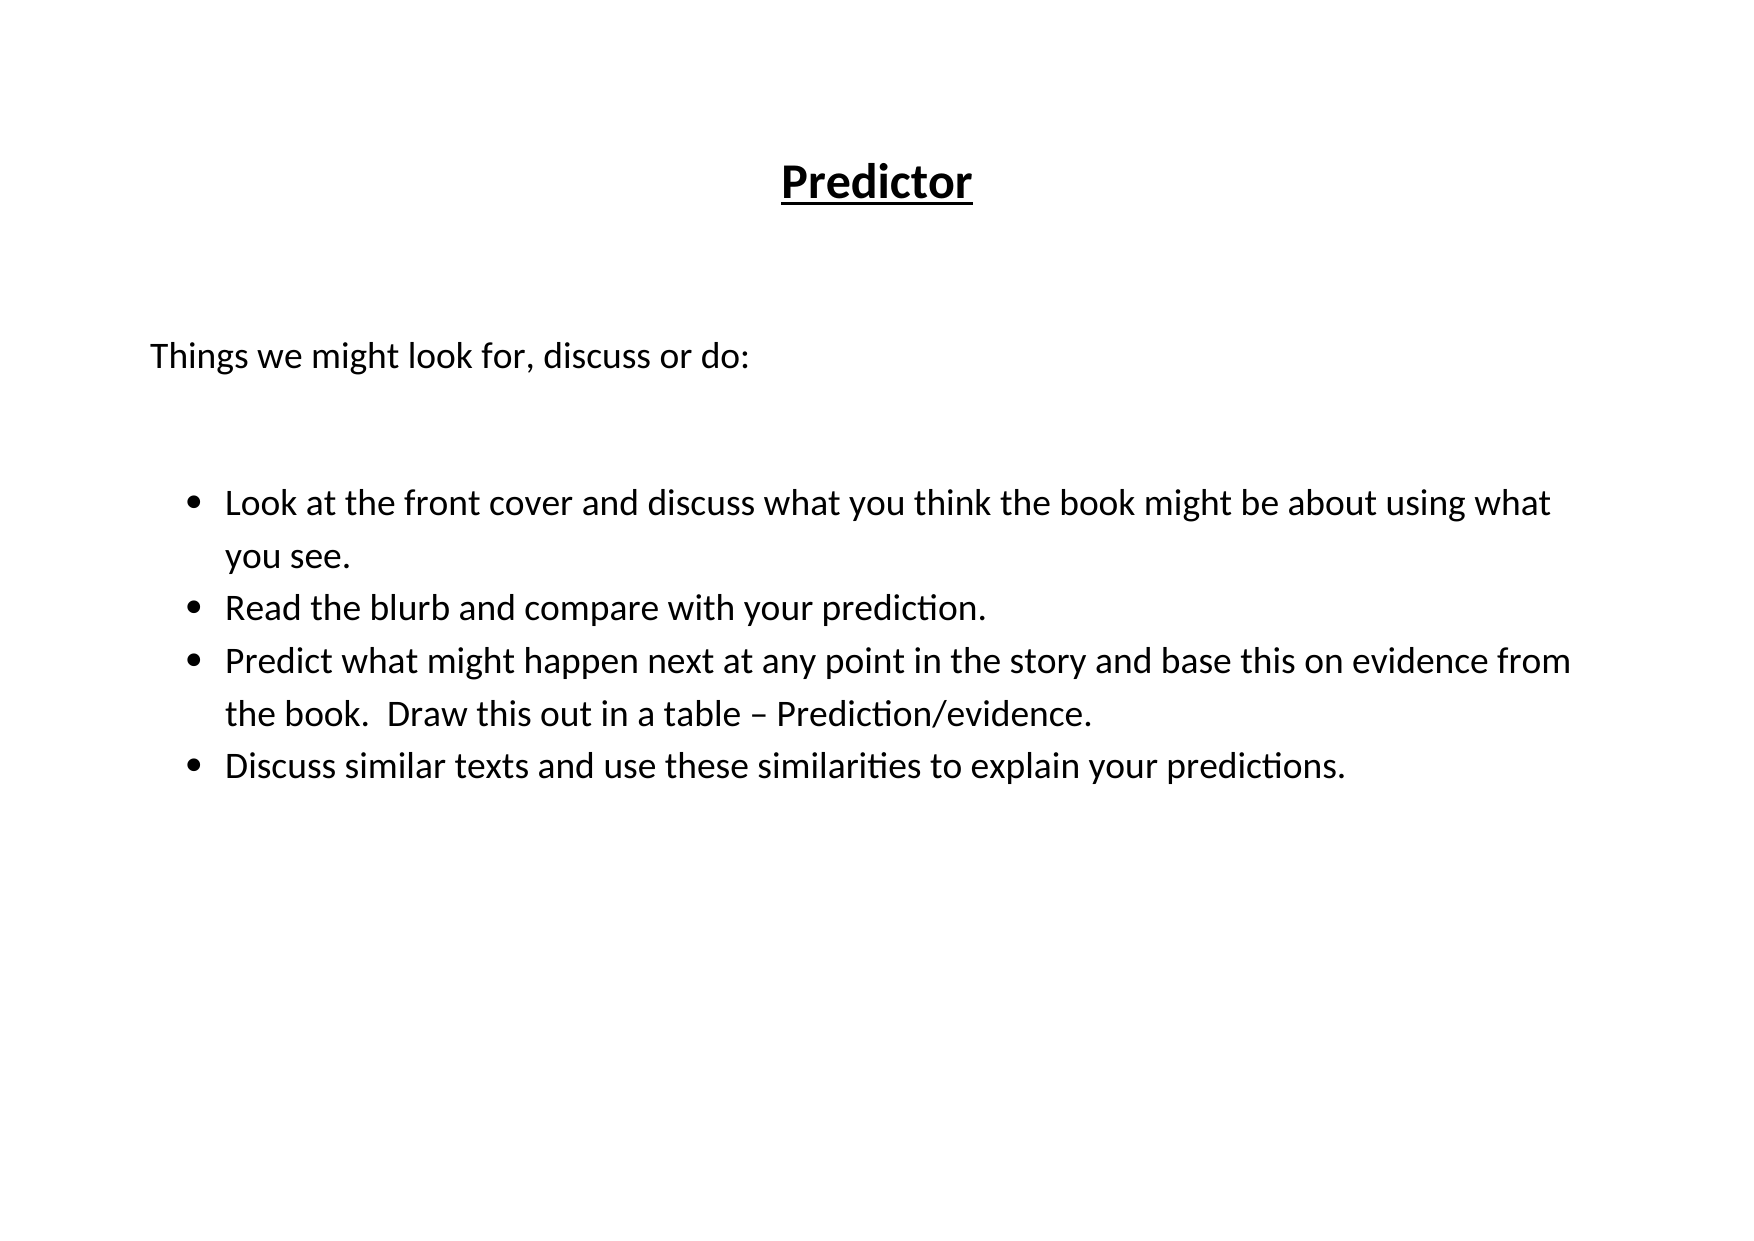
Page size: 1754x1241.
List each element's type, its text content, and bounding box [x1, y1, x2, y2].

text Things we might look for, discuss or do: [150, 332, 1604, 378]
list Read the blurb and compare with your prediction. [187, 584, 1604, 630]
list Predict what might happen next at any point in the story and base this on evidence from the book. Draw this out in a table – Prediction/evidence. [187, 637, 1604, 736]
list Look at the front cover and discuss what you think the book might be about using what you see. [187, 479, 1604, 577]
text Predictor [150, 150, 1604, 211]
list Discuss similar texts and use these similarities to explain your predictions. [187, 742, 1604, 788]
